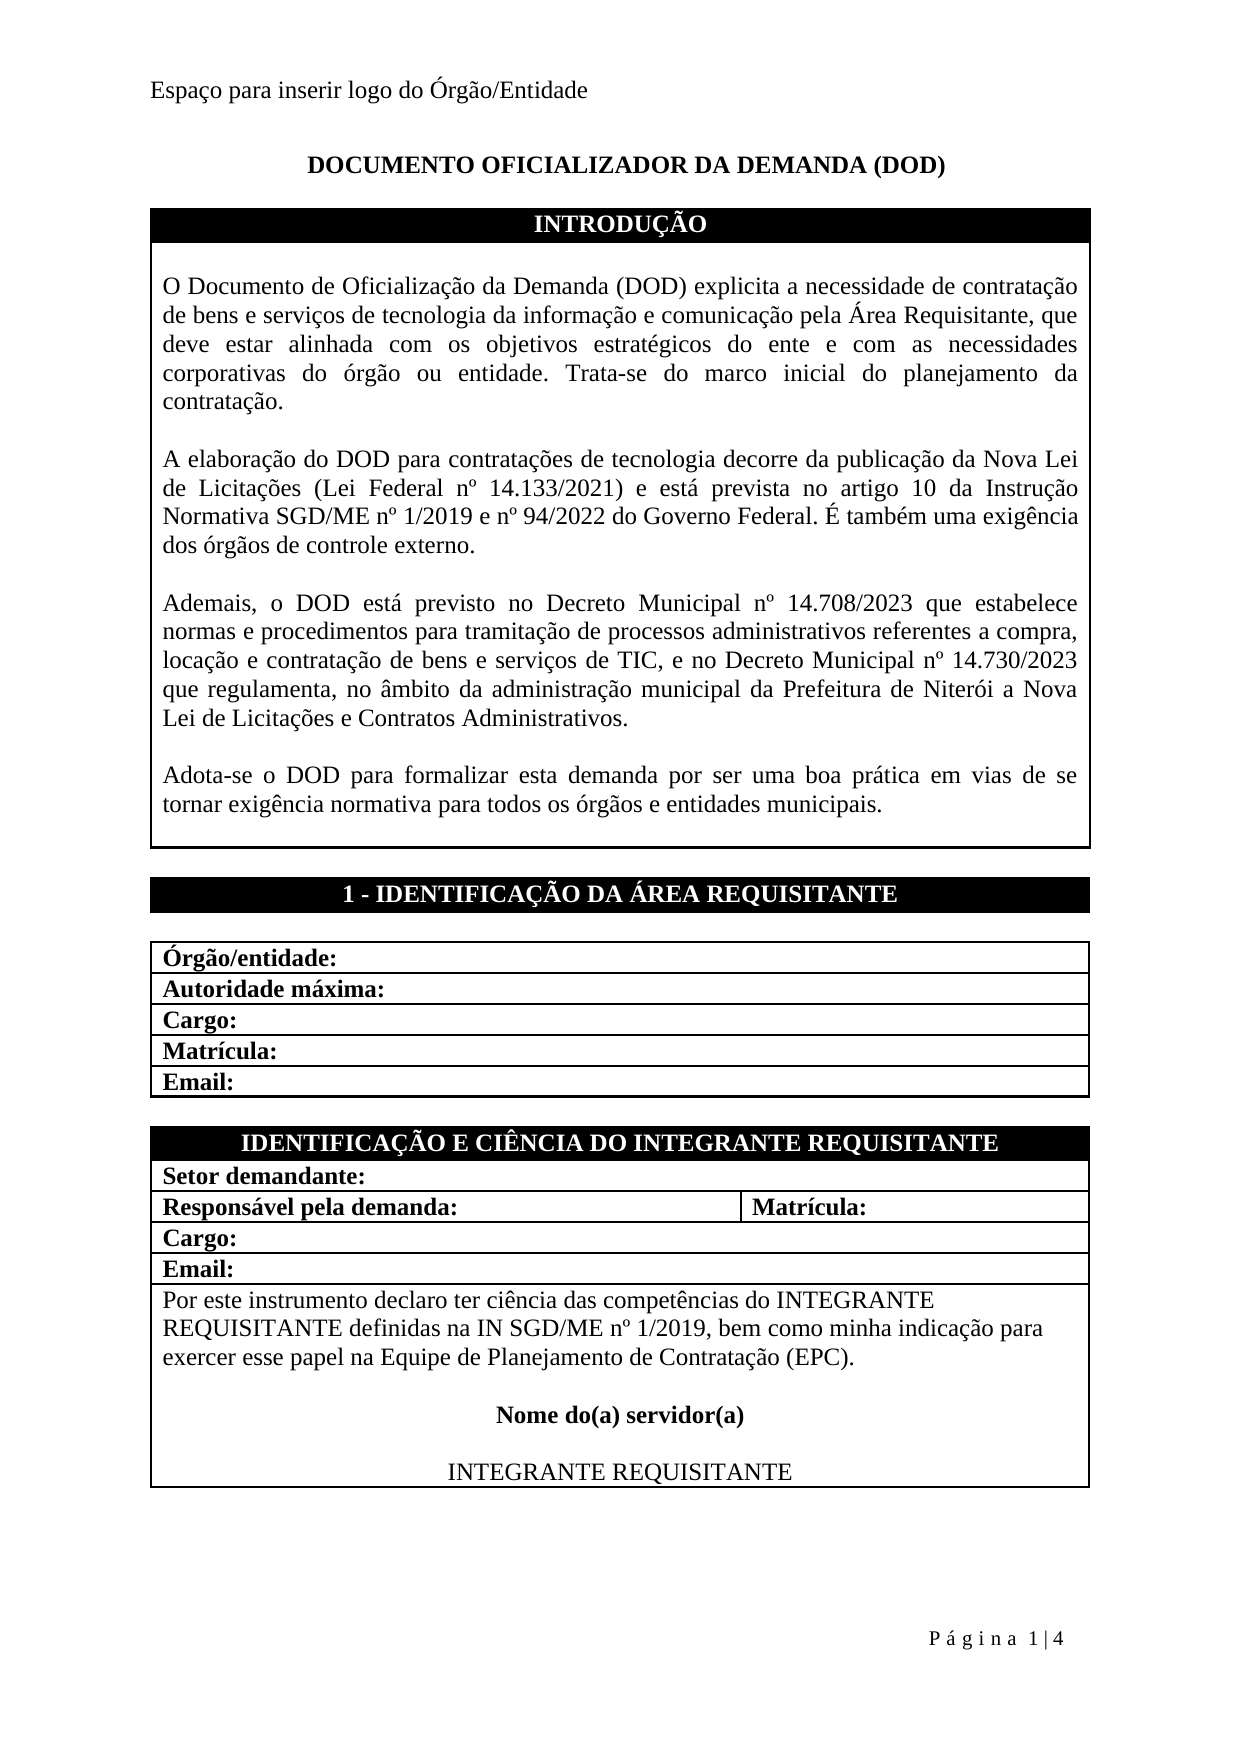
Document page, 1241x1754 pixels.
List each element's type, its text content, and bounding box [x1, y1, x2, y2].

table_cell Email: [152, 1254, 1088, 1283]
table_cell Matrícula: [742, 1192, 1088, 1221]
table_cell O Documento de Oficialização da Demanda (DOD) explicita a necessidade de contratação de bens e serviços de tecnologia da informação e comunicação pela Área Requisitante, que deve estar alinhada com os objetivos estratégicos do ente e com as necessidades corporativas do órgão ou entidade. Trata-se do marco inicial do planejamento da contratação. A elaboração do DOD para contratações de tecnologia decorre da publicação da Nova Lei de Licitações (Lei Federal nº 14.133/2021) e está prevista no artigo 10 da Instrução Normativa SGD/ME nº 1/2019 e nº 94/2022 do Governo Federal. É também uma exigência dos órgãos de controle externo. Ademais, o DOD está previsto no Decreto Municipal nº 14.708/2023 que estabelece normas e procedimentos para tramitação de processos administrativos referentes a compra, locação e contratação de bens e serviços de TIC, e no Decreto Municipal nº 14.730/2023 que regulamenta, no âmbito da administração municipal da Prefeitura de Niterói a Nova Lei de Licitações e Contratos Administrativos. Adota-se o DOD para formalizar esta demanda por ser uma boa prática em vias de se tornar exigência normativa para todos os órgãos e entidades municipais. [152, 243, 1089, 846]
table_cell Cargo: [152, 1223, 1088, 1252]
table_header INTRODUÇÃO [152, 210, 1089, 241]
table_cell Setor demandante: [152, 1161, 1088, 1190]
table_cell Responsável pela demanda: [152, 1192, 740, 1221]
table_cell Matrícula: [152, 1036, 1088, 1064]
table_header IDENTIFICAÇÃO E CIÊNCIA DO INTEGRANTE REQUISITANTE [152, 1128, 1088, 1159]
table_header Órgão/entidade: [152, 943, 1088, 972]
table_cell Por este instrumento declaro ter ciência das competências do INTEGRANTE REQUISITANTE definidas na IN SGD/ME nº 1/2019, bem como minha indicação para exercer esse papel na Equipe de Planejamento de Contratação (EPC). Nome do(a) servidor(a) INTEGRANTE REQUISITANTE [152, 1285, 1088, 1486]
text DOCUMENTO OFICIALIZADOR DA DEMANDA (DOD) [150, 150, 1090, 179]
table_header 1 - IDENTIFICAÇÃO DA ÁREA REQUISITANTE [152, 879, 1088, 910]
table_cell Cargo: [152, 1005, 1088, 1034]
table_cell Autoridade máxima: [152, 974, 1088, 1003]
table_cell Email: [152, 1067, 1088, 1095]
